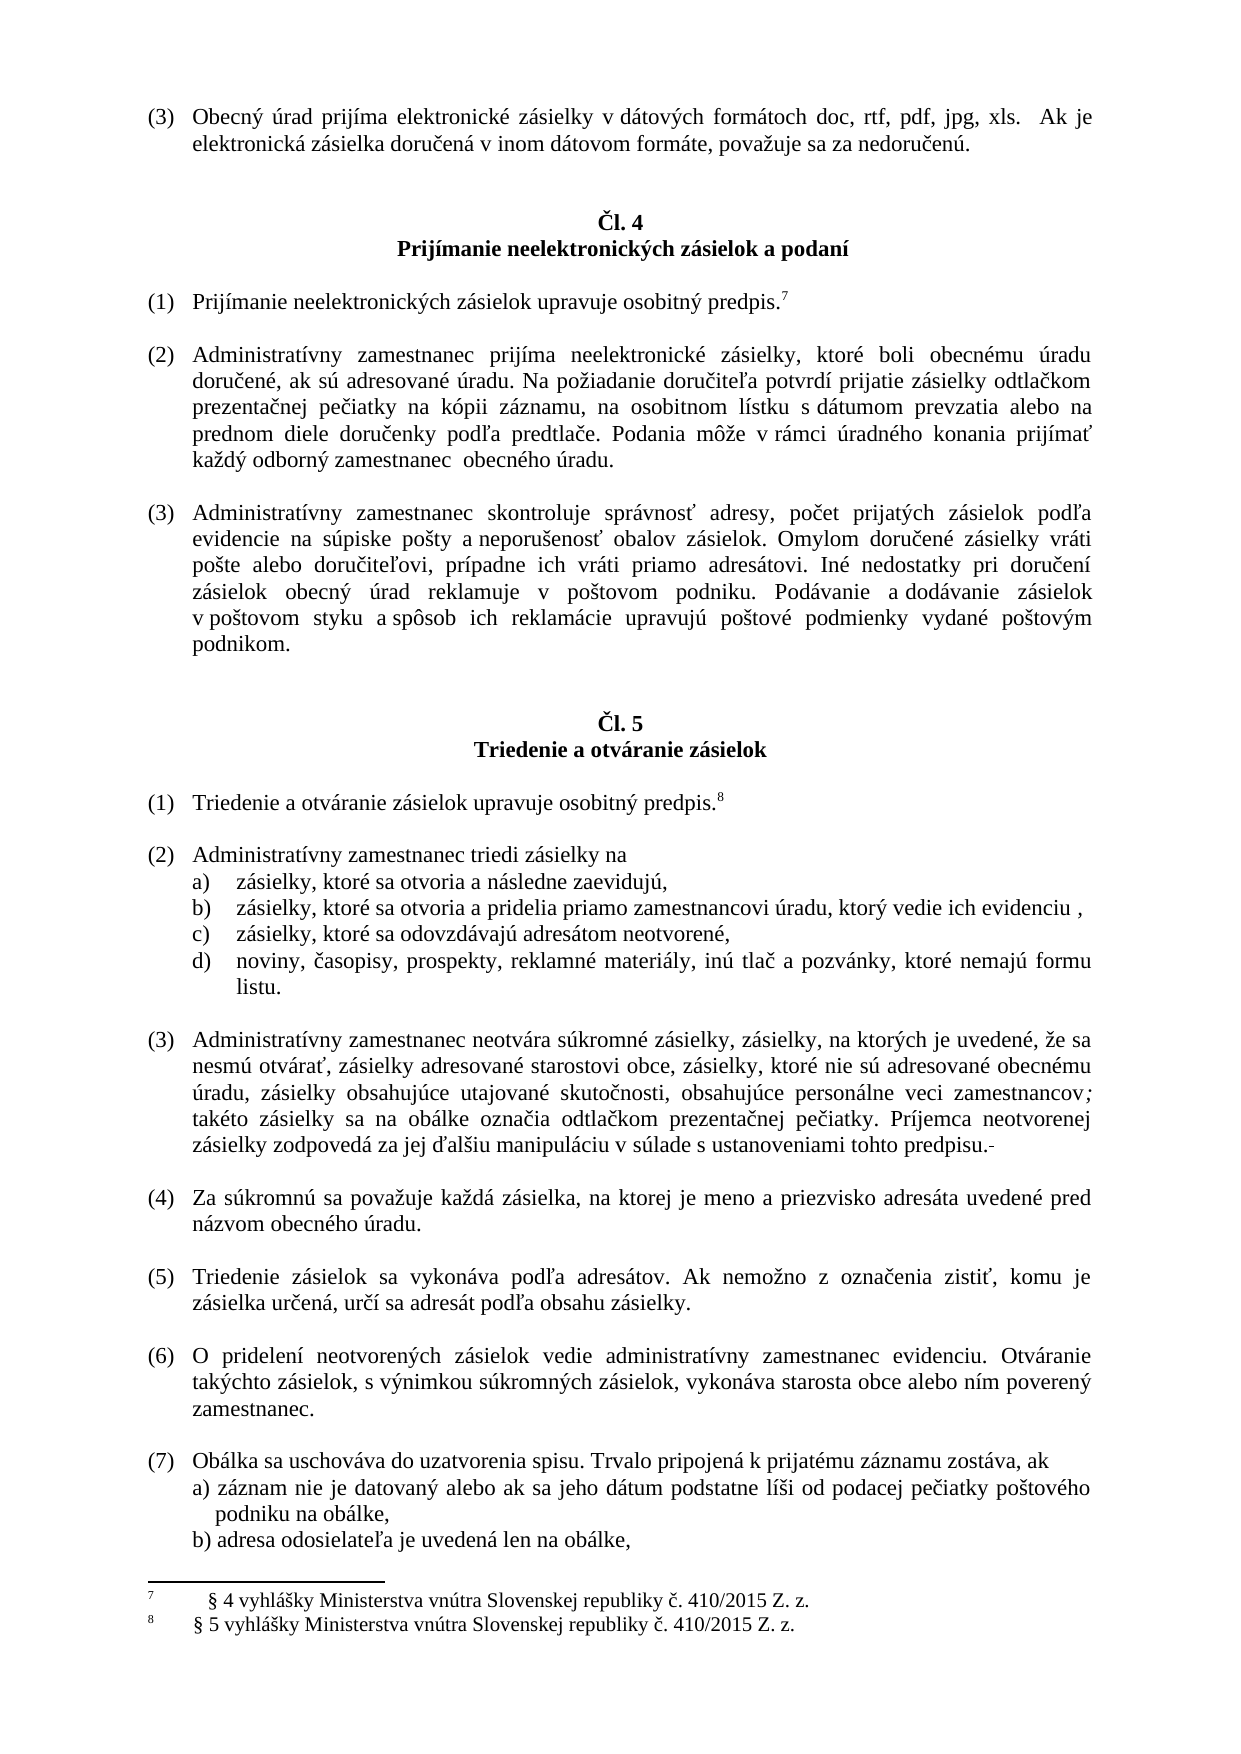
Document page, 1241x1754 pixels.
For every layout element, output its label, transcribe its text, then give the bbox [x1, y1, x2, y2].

text a) zásielky, ktoré sa otvoria a následne zaevidujú, [192, 868, 1093, 894]
text (3) Obecný úrad prijíma elektronické zásielky v dátových formátoch doc, rtf, pdf, jpg, xls. Ak je elektronická zásielka doručená v inom dátovom formáte, považuje sa za nedoručenú. [148, 103, 1093, 156]
text d) noviny, časopisy, prospekty, reklamné materiály, inú tlač a pozvánky, ktoré nemajú formu listu. [192, 947, 1093, 999]
text (3) Administratívny zamestnanec neotvára súkromné zásielky, zásielky, na ktorých je uvedené, že sa nesmú otvárať, zásielky adresované starostovi obce, zásielky, ktoré nie sú adresované obecnému úradu, zásielky obsahujúce utajované skutočnosti, obsahujúce personálne veci zamestnancov; takéto zásielky sa na obálke označia odtlačkom prezentačnej pečiatky. Príjemca neotvorenej zásielky zodpovedá za jej ďalšiu manipuláciu v súlade s ustanoveniami tohto predpisu. [148, 1026, 1093, 1158]
text c) zásielky, ktoré sa odovzdávajú adresátom neotvorené, [192, 920, 1093, 947]
text Prijímanie neelektronických zásielok a podaní [148, 235, 1093, 262]
text a) záznam nie je datovaný alebo ak sa jeho dátum podstatne líši od podacej pečiatky poštového podniku na obálke, [148, 1474, 1093, 1527]
text (1) Prijímanie neelektronických zásielok upravuje osobitný predpis. [148, 288, 1093, 314]
text (3) Administratívny zamestnanec skontroluje správnosť adresy, počet prijatých zásielok podľa evidencie na súpiske pošty a neporušenosť obalov zásielok. Omylom doručené zásielky vráti pošte alebo doručiteľovi, prípadne ich vráti priamo adresátovi. Iné nedostatky pri doručení zásielok obecný úrad reklamuje v poštovom podniku. Podávanie a dodávanie zásielok v poštovom styku a spôsob ich reklamácie upravujú poštové podmienky vydané poštovým podnikom. [148, 499, 1093, 657]
text (6) O pridelení neotvorených zásielok vedie administratívny zamestnanec evidenciu. Otváranie takýchto zásielok, s výnimkou súkromných zásielok, vykonáva starosta obce alebo ním poverený zamestnanec. [148, 1342, 1093, 1421]
text (1) Triedenie a otváranie zásielok upravuje osobitný predpis. [148, 789, 1093, 815]
text Čl. 4 [148, 209, 1093, 235]
text Čl. 5 [148, 709, 1093, 736]
text (2) Administratívny zamestnanec prijíma neelektronické zásielky, ktoré boli obecnému úradu doručené, ak sú adresované úradu. Na požiadanie doručiteľa potvrdí prijatie zásielky odtlačkom prezentačnej pečiatky na kópii záznamu, na osobitnom lístku s dátumom prevzatia alebo na prednom diele doručenky podľa predtlače. Podania môže v rámci úradného konania prijímať každý odborný zamestnanec obecného úradu. [148, 341, 1093, 472]
text (4) Za súkromnú sa považuje každá zásielka, na ktorej je meno a priezvisko adresáta uvedené pred názvom obecného úradu. [148, 1184, 1093, 1237]
text b) adresa odosielateľa je uvedená len na obálke, [192, 1527, 1093, 1553]
text Triedenie a otváranie zásielok [148, 736, 1093, 762]
text (7) Obálka sa uschováva do uzatvorenia spisu. Trvalo pripojená k prijatému záznamu zostáva, ak [148, 1447, 1093, 1474]
text (5) Triedenie zásielok sa vykonáva podľa adresátov. Ak nemožno z označenia zistiť, komu je zásielka určená, určí sa adresát podľa obsahu zásielky. [148, 1263, 1093, 1316]
text b) zásielky, ktoré sa otvoria a pridelia priamo zamestnancovi úradu, ktorý vedie ich evidenciu , [192, 894, 1093, 920]
text (2) Administratívny zamestnanec triedi zásielky na [148, 841, 1093, 868]
